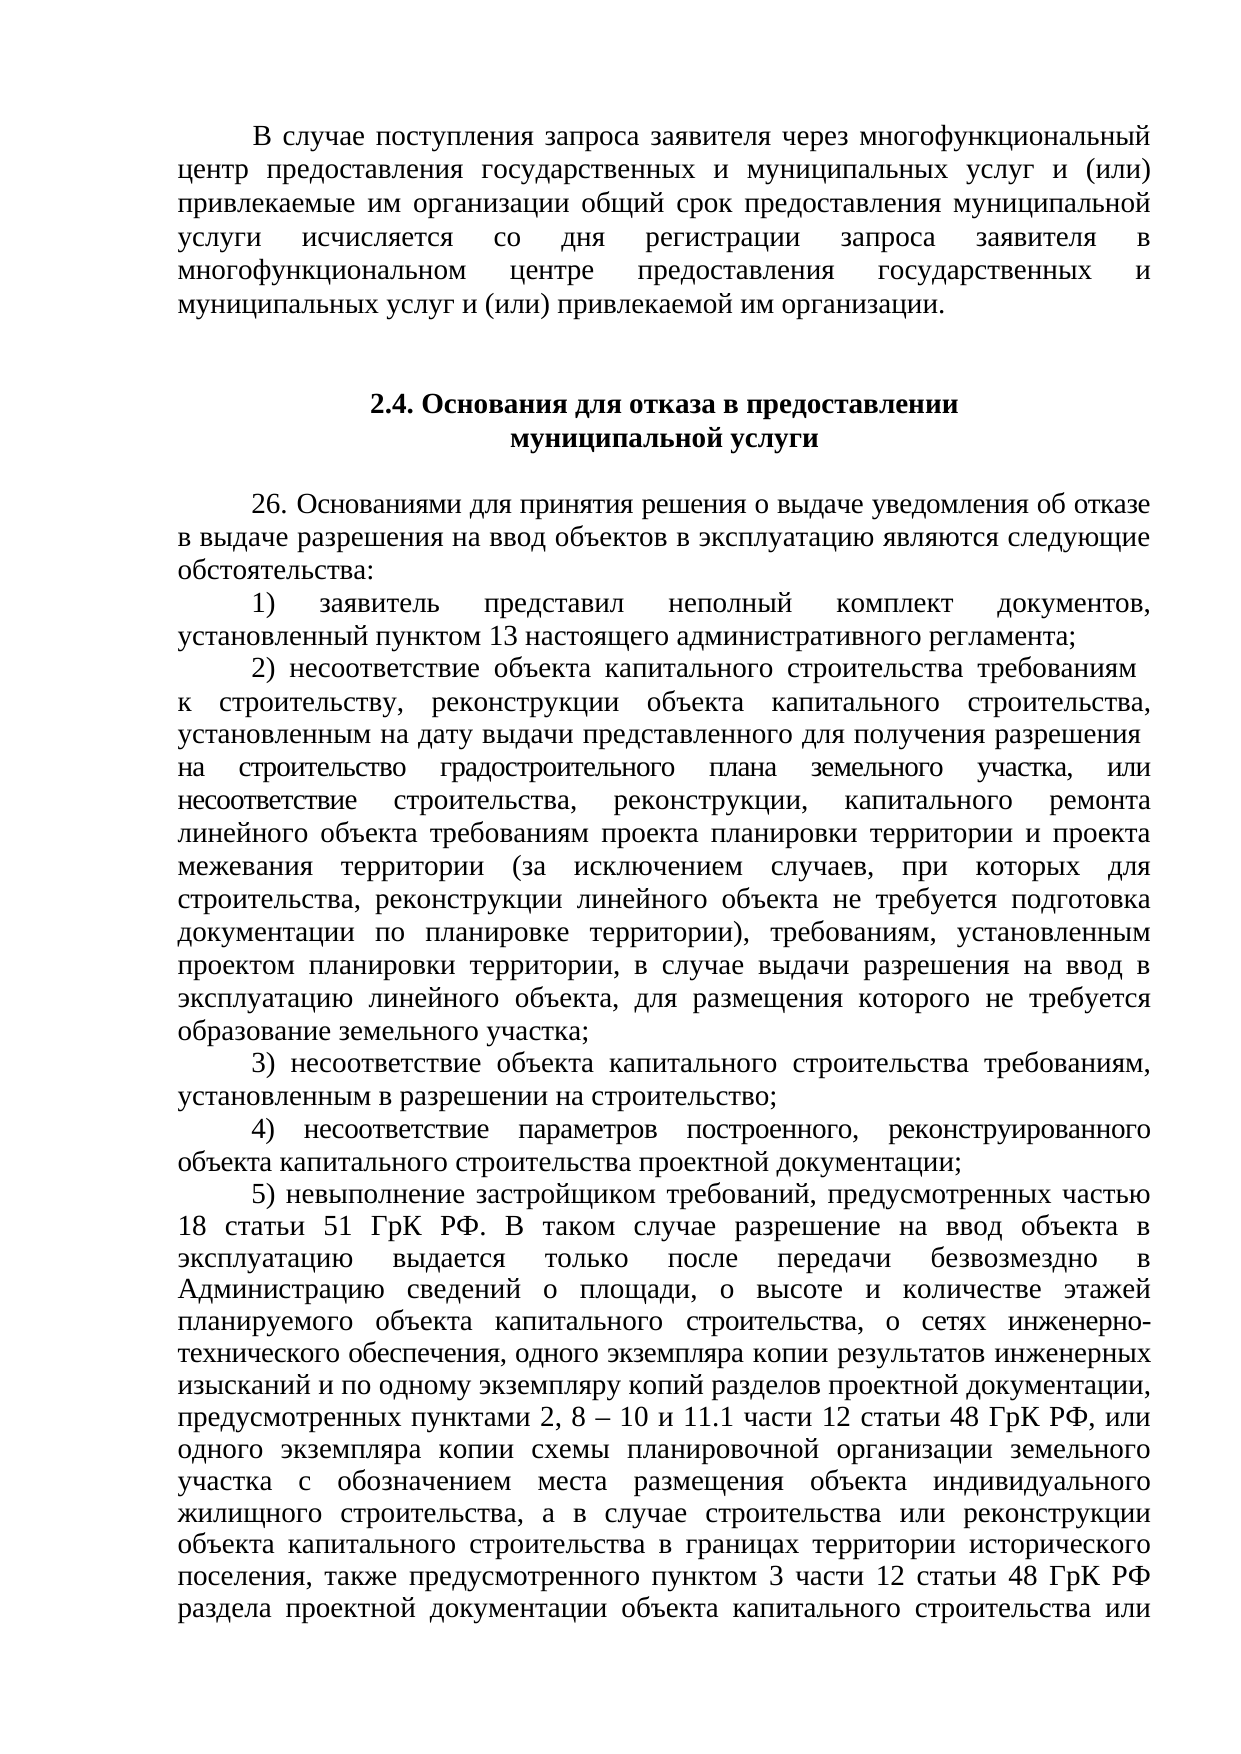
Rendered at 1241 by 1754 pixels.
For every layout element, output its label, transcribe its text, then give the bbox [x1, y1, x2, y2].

text 2.4. Основания для отказа в предоставлении [177, 386, 1152, 420]
text В случае поступления запроса заявителя через многофункциональный центр предоставления государственных и муниципальных услуг и (или) привлекаемые им организации общий срок предоставления муниципальной услуги исчисляется со дня регистрации запроса заявителя в многофункциональном центре предоставления государственных и муниципальных услуг и (или) привлекаемой им организации. [177, 118, 1152, 319]
text 1) заявитель представил неполный комплект документов, установленный пунктом 13 настоящего административного регламента; [177, 586, 1152, 651]
text 4) несоответствие параметров построенного, реконструированного объекта капитального строительства проектной документации; [177, 1112, 1152, 1178]
text муниципальной услуги [177, 420, 1152, 453]
text 2) несоответствие объекта капитального строительства требованиям к строительству, реконструкции объекта капитального строительства, установленным на дату выдачи представленного для получения разрешения на строительство градостроительного плана земельного участка, или несоответствие строительства, реконструкции, капитального ремонта линейного объекта требованиям проекта планировки территории и проекта межевания территории (за исключением случаев, при которых для строительства, реконструкции линейного объекта не требуется подготовка документации по планировке территории), требованиям, установленным проектом планировки территории, в случае выдачи разрешения на ввод в эксплуатацию линейного объекта, для размещения которого не требуется образование земельного участка; [177, 651, 1152, 1046]
text 26. Основаниями для принятия решения о выдаче уведомления об отказе в выдаче разрешения на ввод объектов в эксплуатацию являются следующие обстоятельства: [177, 487, 1152, 586]
text 3) несоответствие объекта капитального строительства требованиям, установленным в разрешении на строительство; [177, 1046, 1152, 1112]
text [177, 1178, 1152, 1624]
